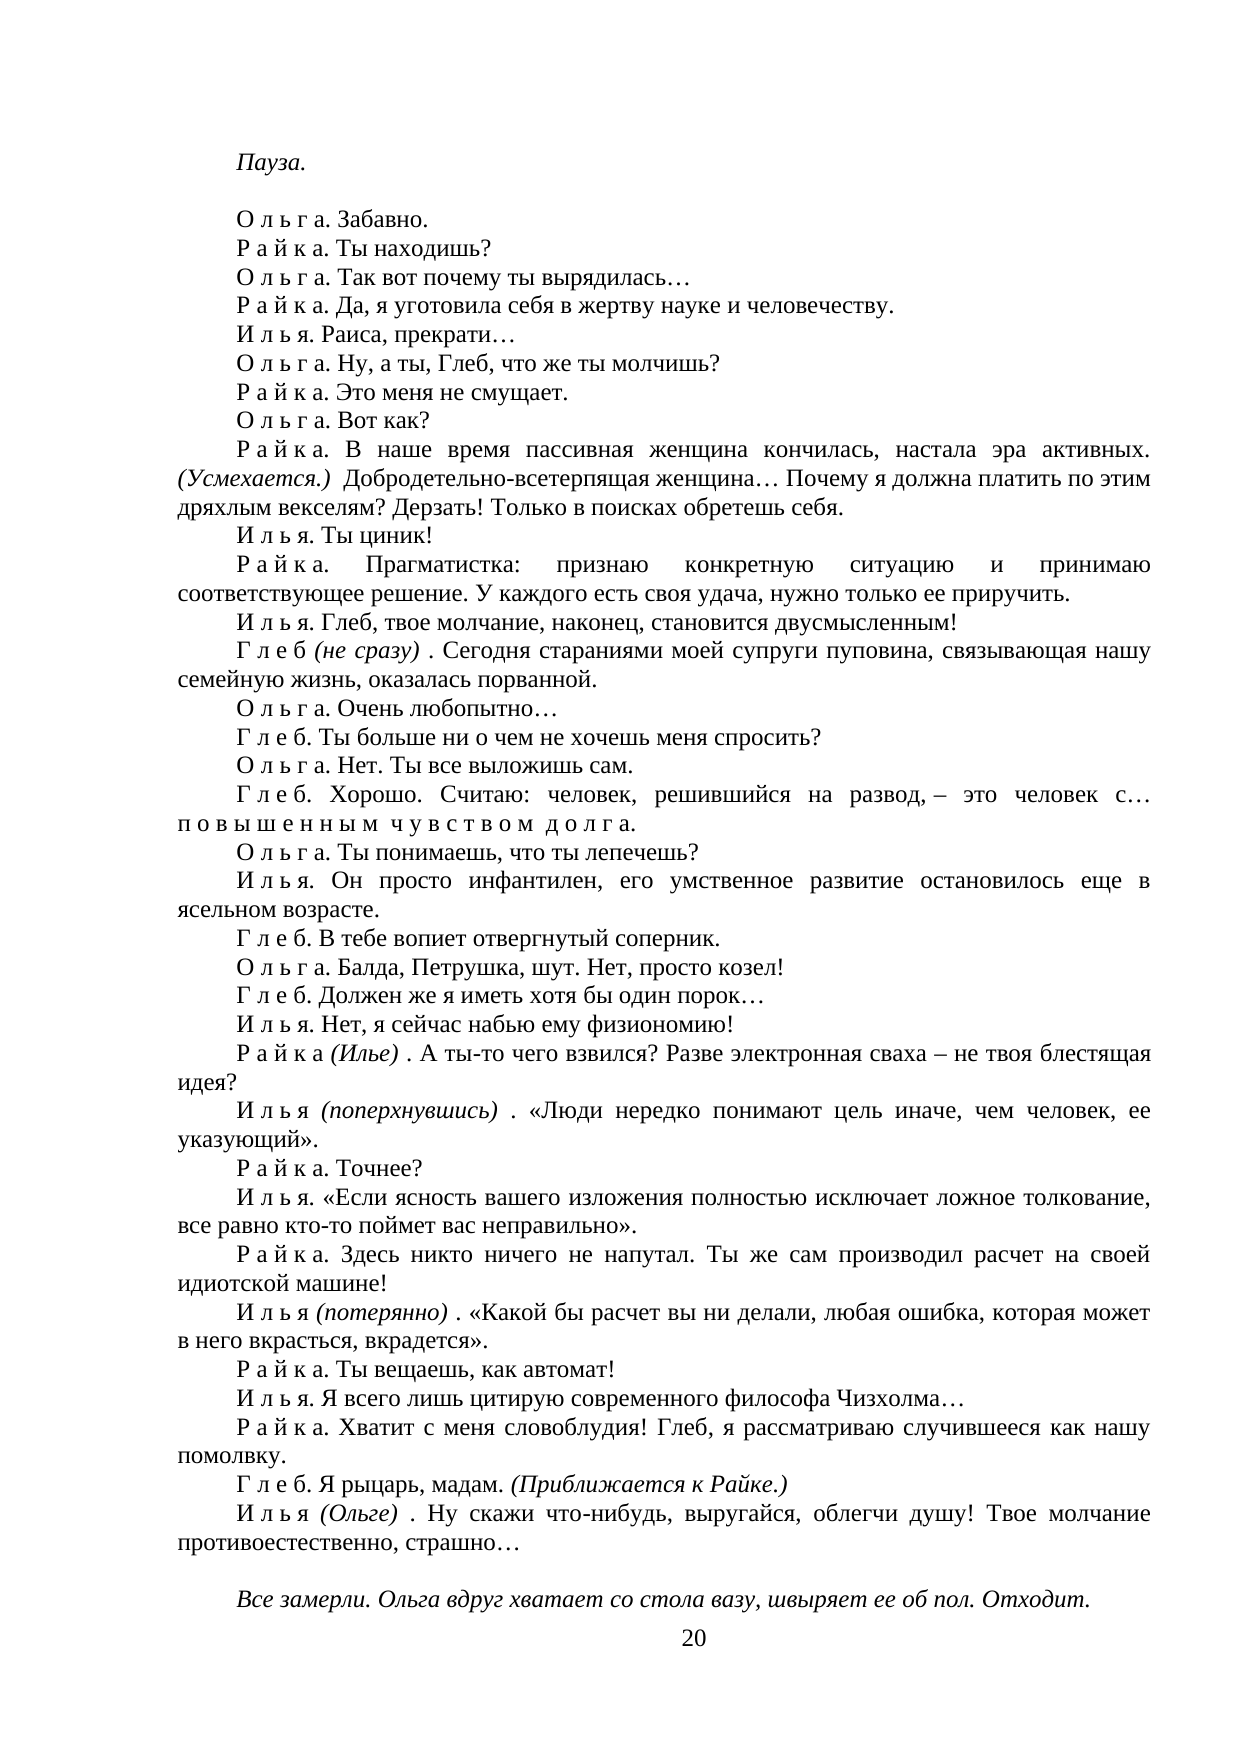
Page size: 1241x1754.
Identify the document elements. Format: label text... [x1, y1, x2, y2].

text О л ь г а. Так вот почему ты вырядилась… [177, 262, 1152, 291]
text О л ь г а. Очень любопытно… [177, 693, 1152, 722]
text И л ь я. Я всего лишь цитирую современного философа Чизхолма… [177, 1383, 1152, 1412]
text И л ь я. Глеб, твое молчание, наконец, становится двусмысленным! [177, 607, 1152, 636]
text Р а й к а. Ты находишь? [177, 233, 1152, 262]
text О л ь г а. Ну, а ты, Глеб, что же ты молчишь? [177, 348, 1152, 377]
text И л ь я (Ольге) . Ну скажи что-нибудь, выругайся, облегчи душу! Твое молчание противоестественно, страшно… [177, 1498, 1152, 1556]
text Г л е б. В тебе вопиет отвергнутый соперник. [177, 923, 1152, 952]
text И л ь я. Ты циник! [177, 521, 1152, 549]
text О л ь г а. Балда, Петрушка, шут. Нет, просто козел! [177, 952, 1152, 981]
text Г л е б (не сразу) . Сегодня стараниями моей супруги пуповина, связывающая нашу семейную жизнь, оказалась порванной. [177, 636, 1152, 693]
text Г л е б. Ты больше ни о чем не хочешь меня спросить? [177, 722, 1152, 751]
text И л ь я (потерянно) . «Какой бы расчет вы ни делали, любая ошибка, которая может в него вкрасться, вкрадется». [177, 1297, 1152, 1354]
text И л ь я. «Если ясность вашего изложения полностью исключает ложное толкование, все равно кто-то поймет вас неправильно». [177, 1182, 1152, 1239]
text Р а й к а. Ты вещаешь, как автомат! [177, 1354, 1152, 1383]
text Р а й к а. Да, я уготовила себя в жертву науке и человечеству. [177, 291, 1152, 319]
text Р а й к а. Точнее? [177, 1153, 1152, 1182]
text О л ь г а. Ты понимаешь, что ты лепечешь? [177, 837, 1152, 866]
text Пауза. [177, 147, 1152, 176]
text Р а й к а. Прагматистка: признаю конкретную ситуацию и принимаю соответствующее решение. У каждого есть своя удача, нужно только ее приручить. [177, 549, 1152, 607]
text И л ь я. Он просто инфантилен, его умственное развитие остановилось еще в ясельном возрасте. [177, 866, 1152, 923]
text И л ь я. Раиса, прекрати… [177, 319, 1152, 348]
text Р а й к а (Илье) . А ты-то чего взвился? Разве электронная сваха – не твоя блестящая идея? [177, 1038, 1152, 1096]
text О л ь г а. Вот как? [177, 406, 1152, 434]
text О л ь г а. Забавно. [177, 204, 1152, 233]
text Р а й к а. Здесь никто ничего не напутал. Ты же сам производил расчет на своей идиотской машине! [177, 1239, 1152, 1297]
text Все замерли. Ольга вдруг хватает со стола вазу, швыряет ее об пол. Отходит. [177, 1584, 1152, 1613]
text Р а й к а. В наше время пассивная женщина кончилась, настала эра активных. (Усмехается.) Добродетельно-всетерпящая женщина… Почему я должна платить по этим дряхлым векселям? Дерзать! Только в поисках обретешь себя. [177, 434, 1152, 521]
text И л ь я (поперхнувшись) . «Люди нередко понимают цель иначе, чем человек, ее указующий». [177, 1096, 1152, 1153]
text Г л е б. Хорошо. Считаю: человек, решившийся на развод, – это человек с… п о в ы ш е н н ы м ч у в с т в о м д о л г а. [177, 779, 1152, 837]
text Р а й к а. Это меня не смущает. [177, 377, 1152, 406]
text Р а й к а. Хватит с меня словоблудия! Глеб, я рассматриваю случившееся как нашу помолвку. [177, 1412, 1152, 1469]
text О л ь г а. Нет. Ты все выложишь сам. [177, 751, 1152, 779]
text И л ь я. Нет, я сейчас набью ему физиономию! [177, 1009, 1152, 1038]
text Г л е б. Я рыцарь, мадам. (Приближается к Райке.) [177, 1469, 1152, 1498]
text Г л е б. Должен же я иметь хотя бы один порок… [177, 981, 1152, 1009]
